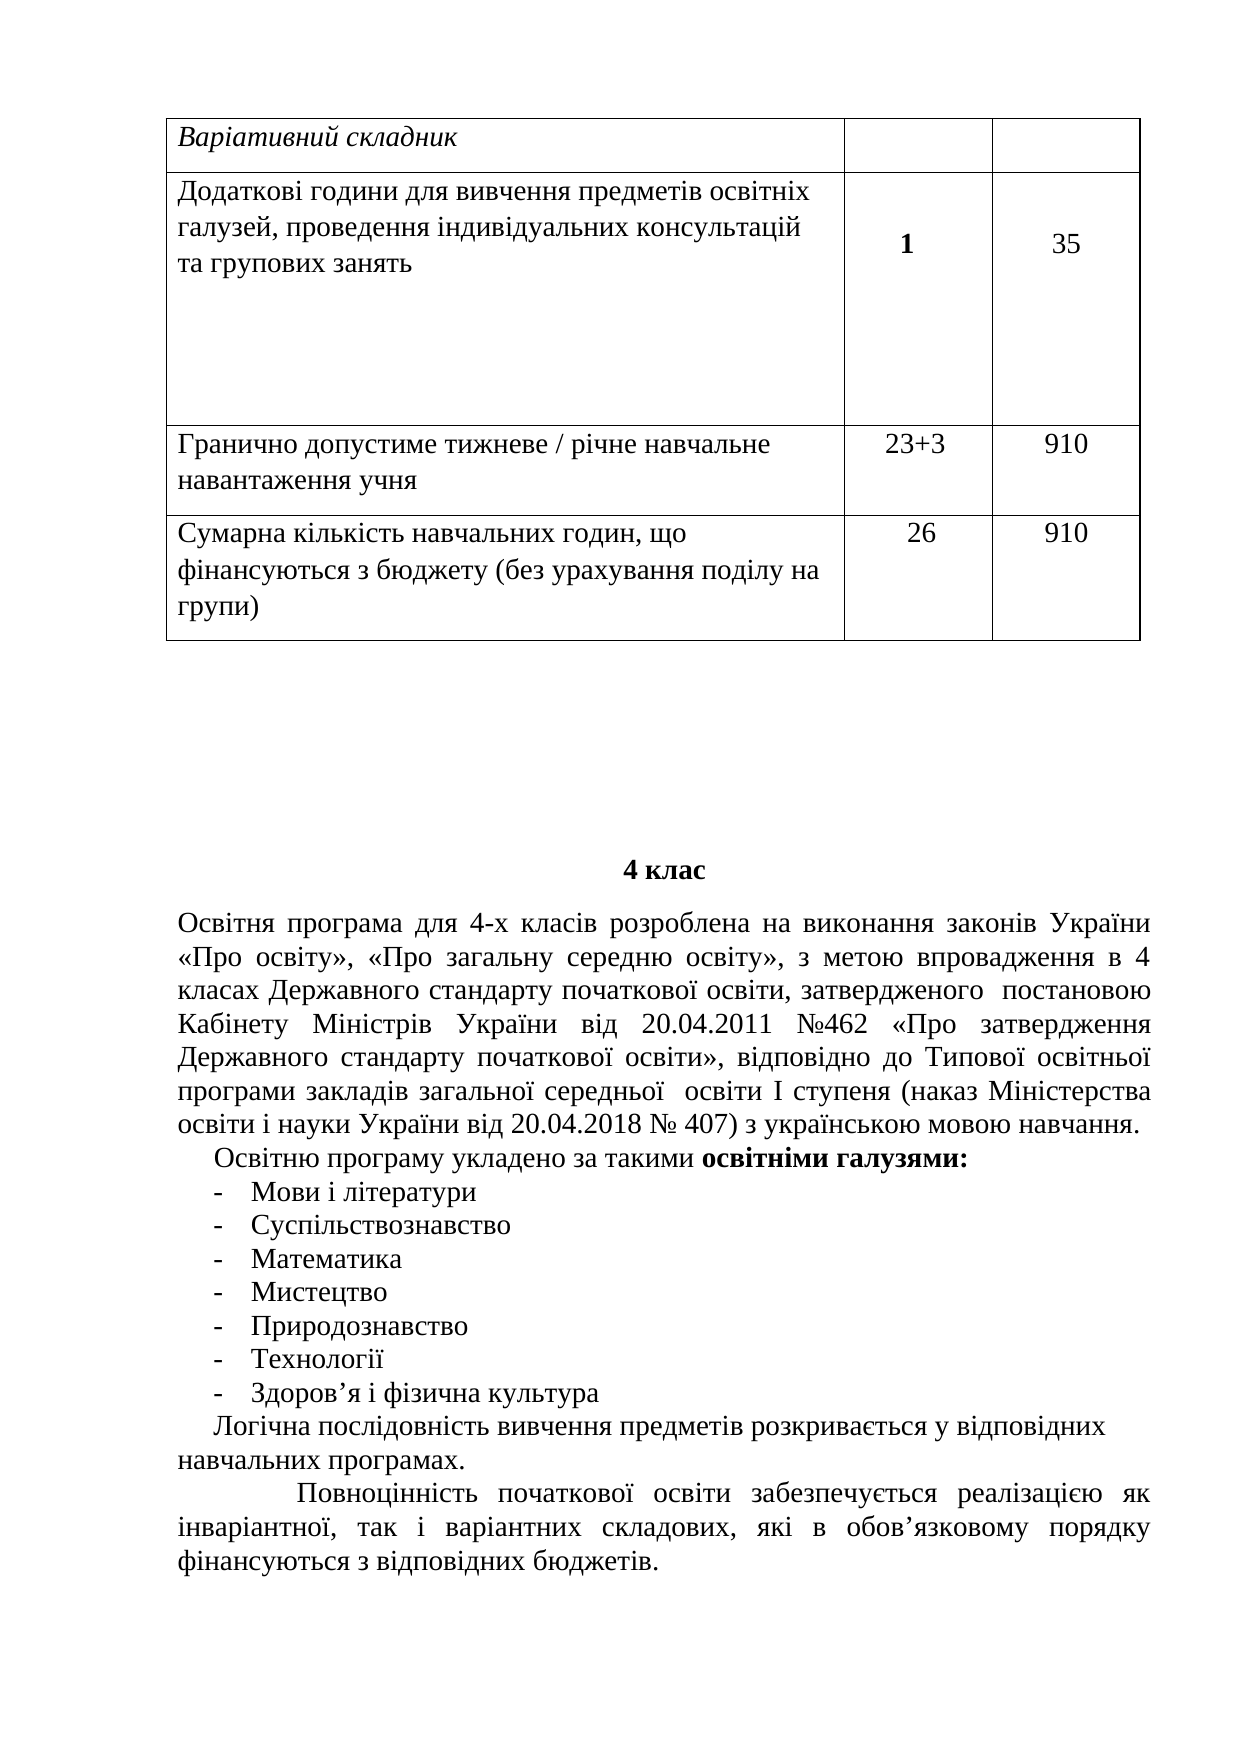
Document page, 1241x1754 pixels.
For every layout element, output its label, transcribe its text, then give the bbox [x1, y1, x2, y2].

text Повноцінність початкової освіти забезпечується реалізацією як інваріантної, так і варіантних складових, які в обов’язковому порядку фінансуються з відповідних бюджетів. [177, 1476, 1152, 1576]
list Здоров’я і фізична культура [213, 1375, 1152, 1408]
table_header Варіативний складник [167, 119, 844, 172]
text навчальних програмах. [177, 1442, 1152, 1476]
table_cell 23+3 [845, 426, 992, 514]
list Мистецтво [213, 1274, 1152, 1308]
table_cell 1 [845, 173, 992, 425]
table_cell 910 [993, 426, 1139, 514]
table_cell 910 [993, 516, 1139, 640]
table_cell Гранично допустиме тижневе / річне навчальне навантаження учня [167, 426, 844, 514]
list Природознавство [213, 1308, 1152, 1341]
table_cell Додаткові години для вивчення предметів освітніх галузей, проведення індивідуальних консультацій та групових занять [167, 173, 844, 425]
list Математика [213, 1241, 1152, 1274]
text Освітню програму укладено за такими освітніми галузями: [177, 1140, 1152, 1174]
text Освітня програма для 4-х класів розроблена на виконання законів України «Про освіту», «Про загальну середню освіту», з метою впровадження в 4 класах Державного стандарту початкової освіти, затвердженого постановою Кабінету Міністрів України від 20.04.2011 №462 «Про затвердження Державного стандарту початкової освіти», відповідно до Типової освітньої програми закладів загальної середньої освіти I ступеня (наказ Міністерства освіти і науки України від 20.04.2018 № 407) з українською мовою навчання. [177, 905, 1152, 1140]
table_cell 35 [993, 173, 1139, 425]
text Логічна послідовність вивчення предметів розкривається у відповідних [213, 1408, 1152, 1442]
list Суспільствознавство [213, 1207, 1152, 1241]
list Технології [213, 1341, 1152, 1375]
list Мови і літератури [213, 1174, 1152, 1207]
table_header [845, 119, 992, 172]
table_cell Сумарна кількість навчальних годин, що фінансуються з бюджету (без урахування поділу на групи) [167, 516, 844, 640]
table_cell 26 [845, 516, 992, 640]
text 4 клас [177, 852, 1152, 886]
table_header [993, 119, 1139, 172]
